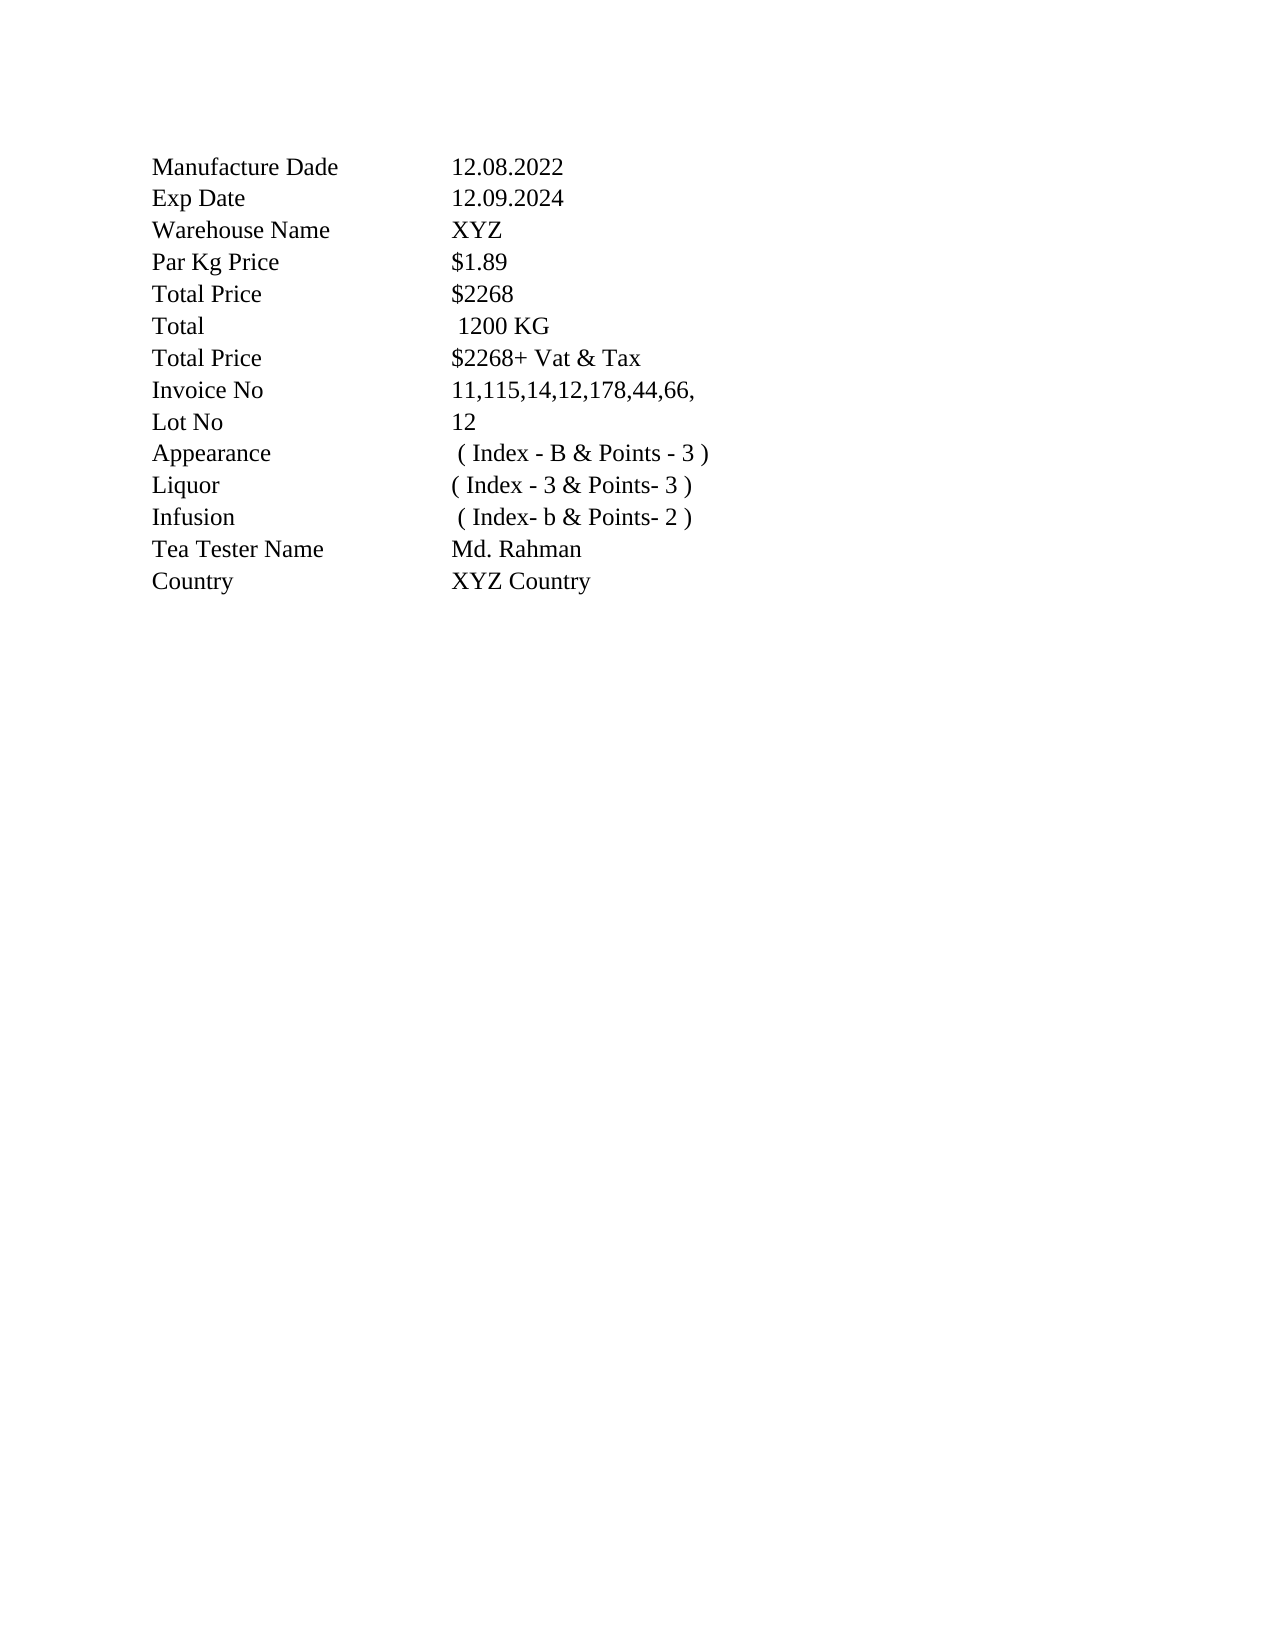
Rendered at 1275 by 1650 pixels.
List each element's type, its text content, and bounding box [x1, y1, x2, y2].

table_cell Total [150, 309, 450, 341]
table_cell $2268+ Vat & Tax [450, 341, 925, 373]
table_cell $2268 [450, 278, 925, 309]
table_cell 12.09.2024 [450, 182, 925, 214]
table_cell ( Index- b & Points- 2 ) [450, 501, 925, 532]
table_cell XYZ [450, 214, 925, 246]
table_cell 11,115,14,12,178,44,66, [450, 373, 925, 405]
table_cell Appearance [150, 437, 450, 469]
table_cell Exp Date [150, 182, 450, 214]
table_cell Liquor [150, 469, 450, 501]
table_cell 1200 KG [450, 309, 925, 341]
table_cell Invoice No [150, 373, 450, 405]
table_cell Country [150, 564, 450, 596]
table_cell Lot No [150, 405, 450, 437]
table_cell ( Index - B & Points - 3 ) [450, 437, 925, 469]
table_cell 12.08.2022 [450, 150, 925, 182]
table_cell 12 [450, 405, 925, 437]
table_cell Warehouse Name [150, 214, 450, 246]
table_cell Md. Rahman [450, 533, 925, 564]
table_cell Infusion [150, 501, 450, 532]
table_cell Tea Tester Name [150, 533, 450, 564]
table_cell Manufacture Dade [150, 150, 450, 182]
table_cell Par Kg Price [150, 246, 450, 277]
table_cell Total Price [150, 341, 450, 373]
table_cell ( Index - 3 & Points- 3 ) [450, 469, 925, 501]
table_cell $1.89 [450, 246, 925, 277]
table_cell Total Price [150, 278, 450, 309]
table_cell XYZ Country [450, 564, 925, 596]
